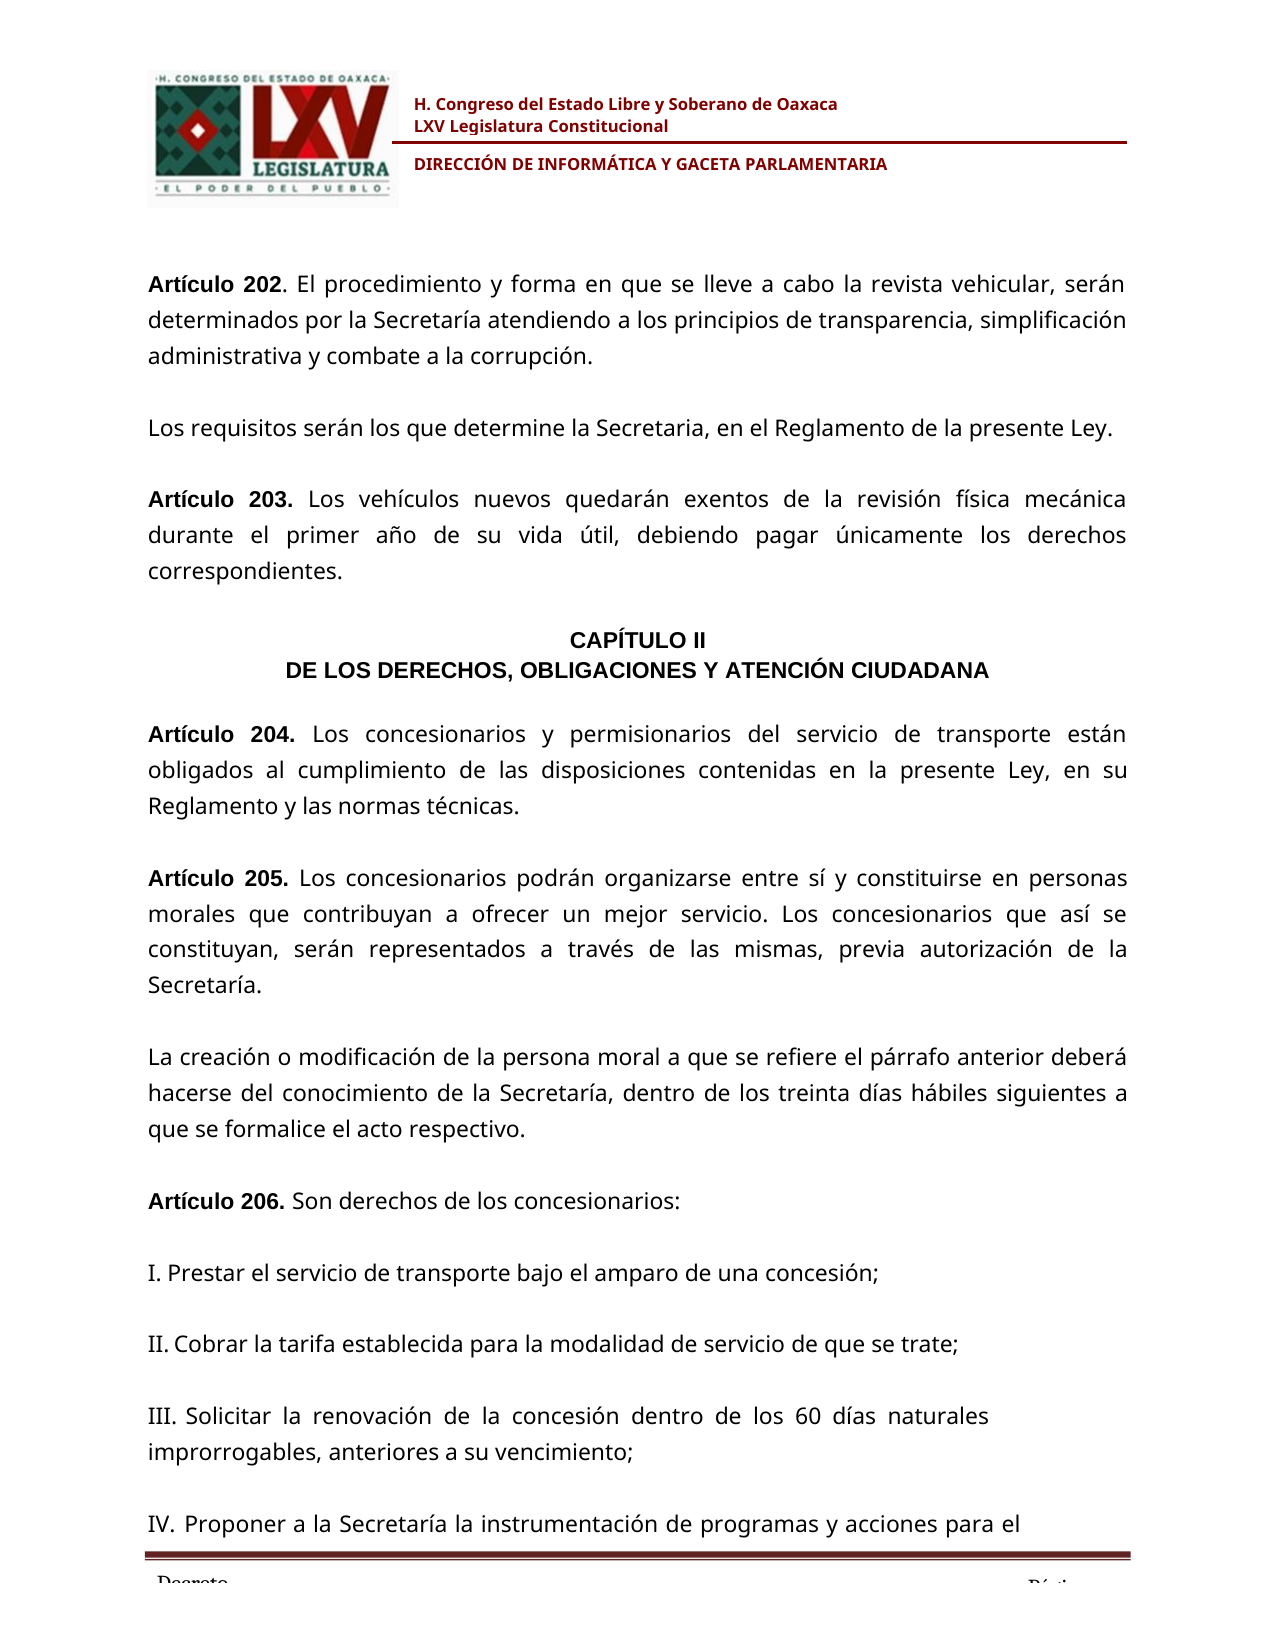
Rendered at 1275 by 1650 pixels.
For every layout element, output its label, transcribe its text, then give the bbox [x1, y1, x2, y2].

list Cobrar la tarifa establecida para la modalidad de servicio de que se trate; [148, 1328, 1139, 1359]
text Artículo 204. Los concesionarios y permisionarios del servicio de transporte están obligados al cumplimiento de las disposiciones contenidas en la presente Ley, en su Reglamento y las normas técnicas. [148, 718, 1128, 821]
list Solicitar la renovación de la concesión dentro de los 60 días naturales improrrogables, anteriores a su vencimiento; [148, 1400, 1127, 1467]
text La creación o modificación de la persona moral a que se refiere el párrafo anterior deberá hacerse del conocimiento de la Secretaría, dentro de los treinta días hábiles siguientes a que se formalice el acto respectivo. [148, 1041, 1128, 1144]
text Los requisitos serán los que determine la Secretaria, en el Reglamento de la presente Ley. [148, 411, 1139, 443]
list Prestar el servicio de transporte bajo el amparo de una concesión; [148, 1257, 1139, 1288]
text Artículo 205. Los concesionarios podrán organizarse entre sí y constituirse en personas morales que contribuyan a ofrecer un mejor servicio. Los concesionarios que así se constituyan, serán representados a través de las mismas, previa autorización de la Secretaría. [148, 862, 1128, 1001]
text Artículo 203. Los vehículos nuevos quedarán exentos de la revisión física mecánica durante el primer año de su vida útil, debiendo pagar únicamente los derechos correspondientes. [148, 483, 1127, 586]
text DE LOS DERECHOS, OBLIGACIONES Y ATENCIÓN CIUDADANA [151, 657, 1123, 683]
text Artículo 202. El procedimiento y forma en que se lleve a cabo la revista vehicular, serán determinados por la Secretaría atendiendo a los principios de transparencia, simplificación administrativa y combate a la corrupción. [148, 268, 1127, 371]
text Artículo 206. Son derechos de los concesionarios: [148, 1185, 1139, 1216]
picture [147, 70, 399, 208]
subtitle CAPÍTULO II [152, 627, 1123, 653]
